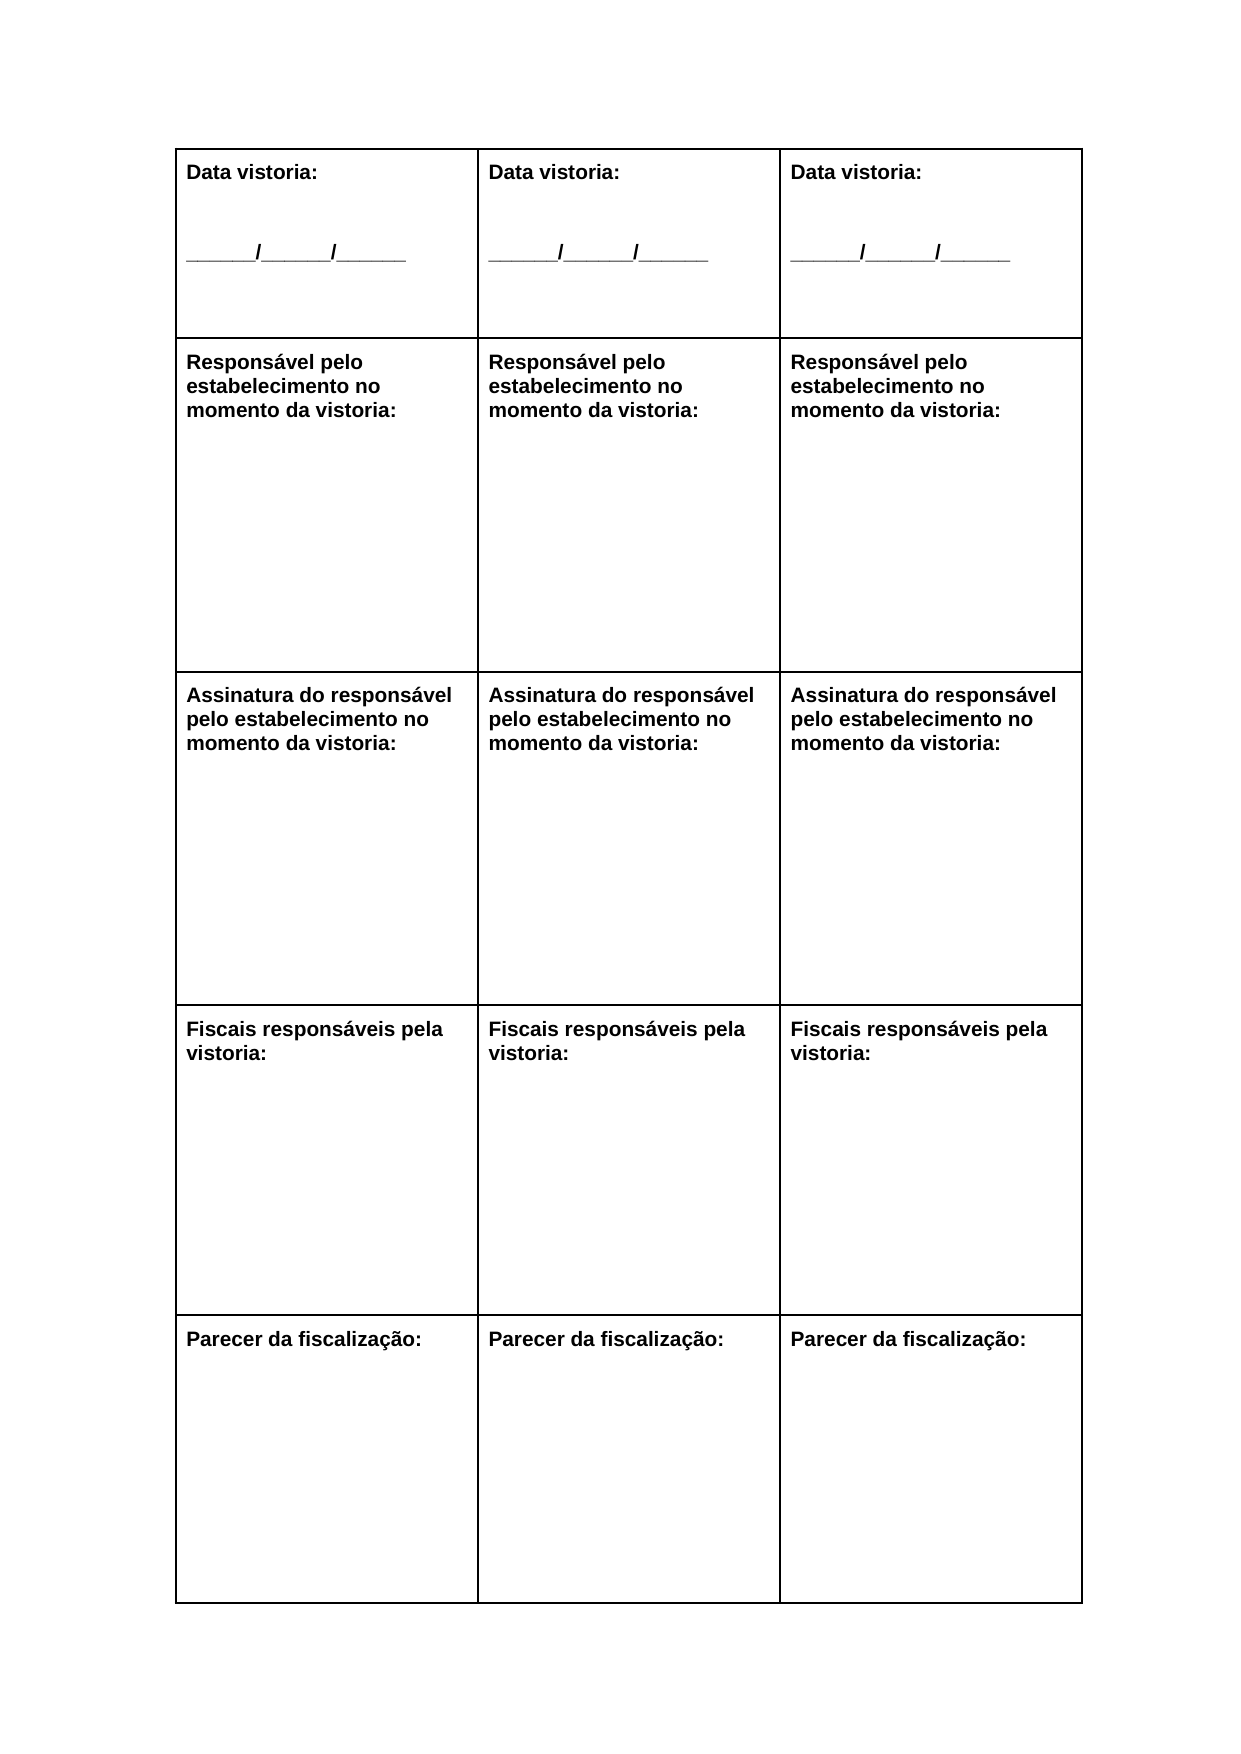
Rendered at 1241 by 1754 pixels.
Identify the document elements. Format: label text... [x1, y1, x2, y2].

table_cell Parecer da fiscalização: [781, 1316, 1081, 1602]
table_header Data vistoria: ______/______/______ [479, 150, 779, 337]
table_cell Fiscais responsáveis pela vistoria: [781, 1006, 1081, 1314]
table_header Data vistoria: ______/______/______ [177, 150, 477, 337]
table_cell Assinatura do responsável pelo estabelecimento no momento da vistoria: [479, 673, 779, 1004]
table_header Data vistoria: ______/______/______ [781, 150, 1081, 337]
table_cell Fiscais responsáveis pela vistoria: [479, 1006, 779, 1314]
table_cell Assinatura do responsável pelo estabelecimento no momento da vistoria: [177, 673, 477, 1004]
table_cell Responsável pelo estabelecimento no momento da vistoria: [479, 339, 779, 671]
table_cell Parecer da fiscalização: [479, 1316, 779, 1602]
table_cell Fiscais responsáveis pela vistoria: [177, 1006, 477, 1314]
table_cell Responsável pelo estabelecimento no momento da vistoria: [781, 339, 1081, 671]
table_cell Assinatura do responsável pelo estabelecimento no momento da vistoria: [781, 673, 1081, 1004]
table_cell Responsável pelo estabelecimento no momento da vistoria: [177, 339, 477, 671]
table_cell Parecer da fiscalização: [177, 1316, 477, 1602]
